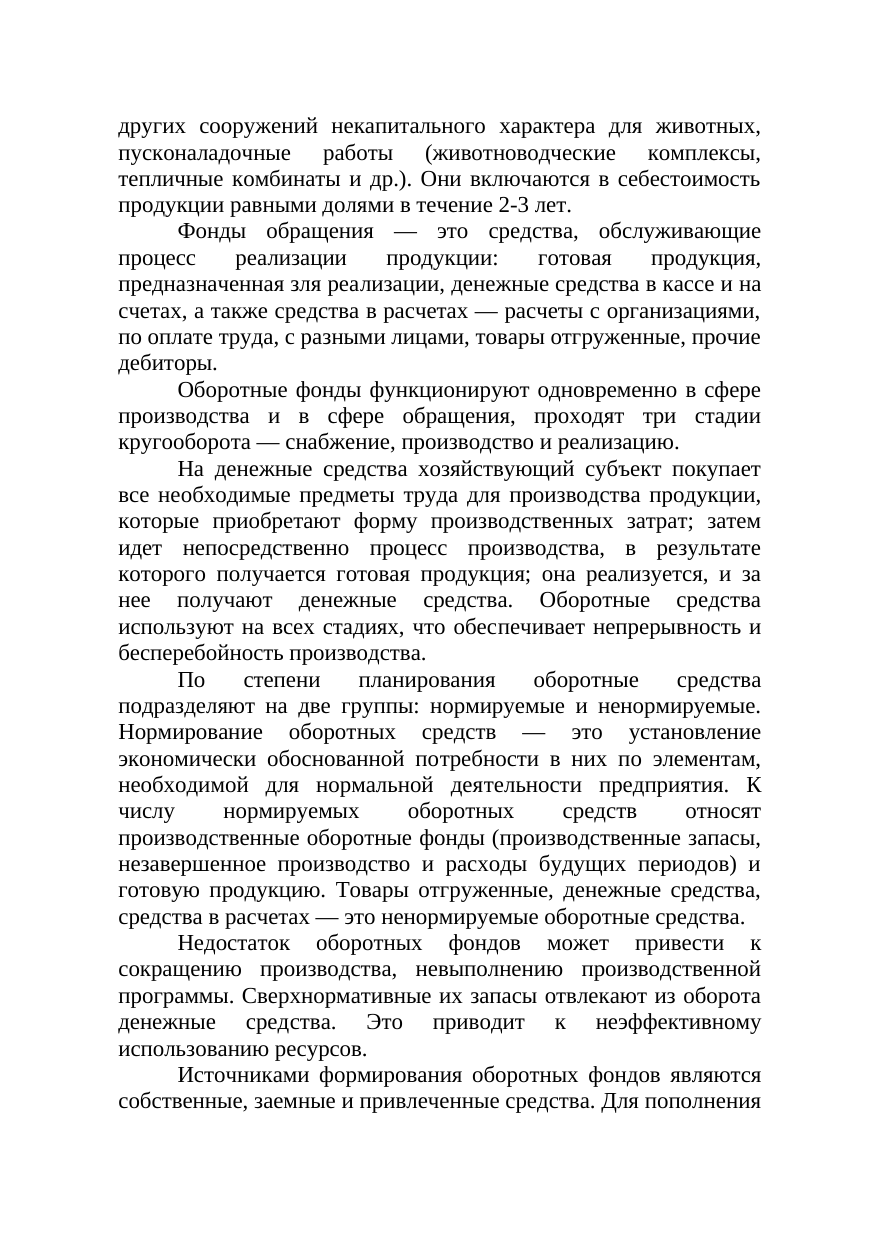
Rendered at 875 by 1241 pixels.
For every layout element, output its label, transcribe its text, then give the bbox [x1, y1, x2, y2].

text Оборотные фонды функционируют одновременно в сфере производства и в сфере обращения, проходят три стадии кругооборота — снабжение, производство и реализацию. [118, 376, 762, 455]
text На денежные средства хозяйствующий субъект покупает все необходимые предметы труда для производства продукции, которые приобретают форму производственных затрат; затем идет непосредственно процесс производства, в результате которого получается готовая продукция; она реализуется, и за нее получают денежные средства. Оборотные средства используют на всех стадиях, что обеспечивает непрерывность и бесперебойность производства. [118, 455, 762, 666]
text По степени планирования оборотные средства подразделяют на две группы: нормируемые и ненормируемые. Нормирование оборотных средств — это установление экономически обоснованной потребности в них по элементам, необходимой для нормальной деятельности предприятия. К числу нормируемых оборотных средств относят производственные оборотные фонды (производственные запасы, незавершенное производство и расходы будущих периодов) и готовую продукцию. Товары отгруженные, денежные средства, средства в расчетах — это ненормируемые оборотные средства. [118, 666, 762, 929]
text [118, 112, 762, 218]
text Фонды обращения — это средства, обслуживающие процесс реализации продукции: готовая продукция, предназначенная зля реализации, денежные средства в кассе и на счетах, а также средства в расчетах — расчеты с организациями, по оплате труда, с разными лицами, товары отгруженные, прочие дебиторы. [118, 218, 762, 376]
text Недостаток оборотных фондов может привести к сокращению производства, невыполнению производственной программы. Сверхнормативные их запасы отвлекают из оборота денежные средства. Это приводит к неэффективному использованию ресурсов. [118, 929, 762, 1061]
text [118, 1061, 762, 1114]
